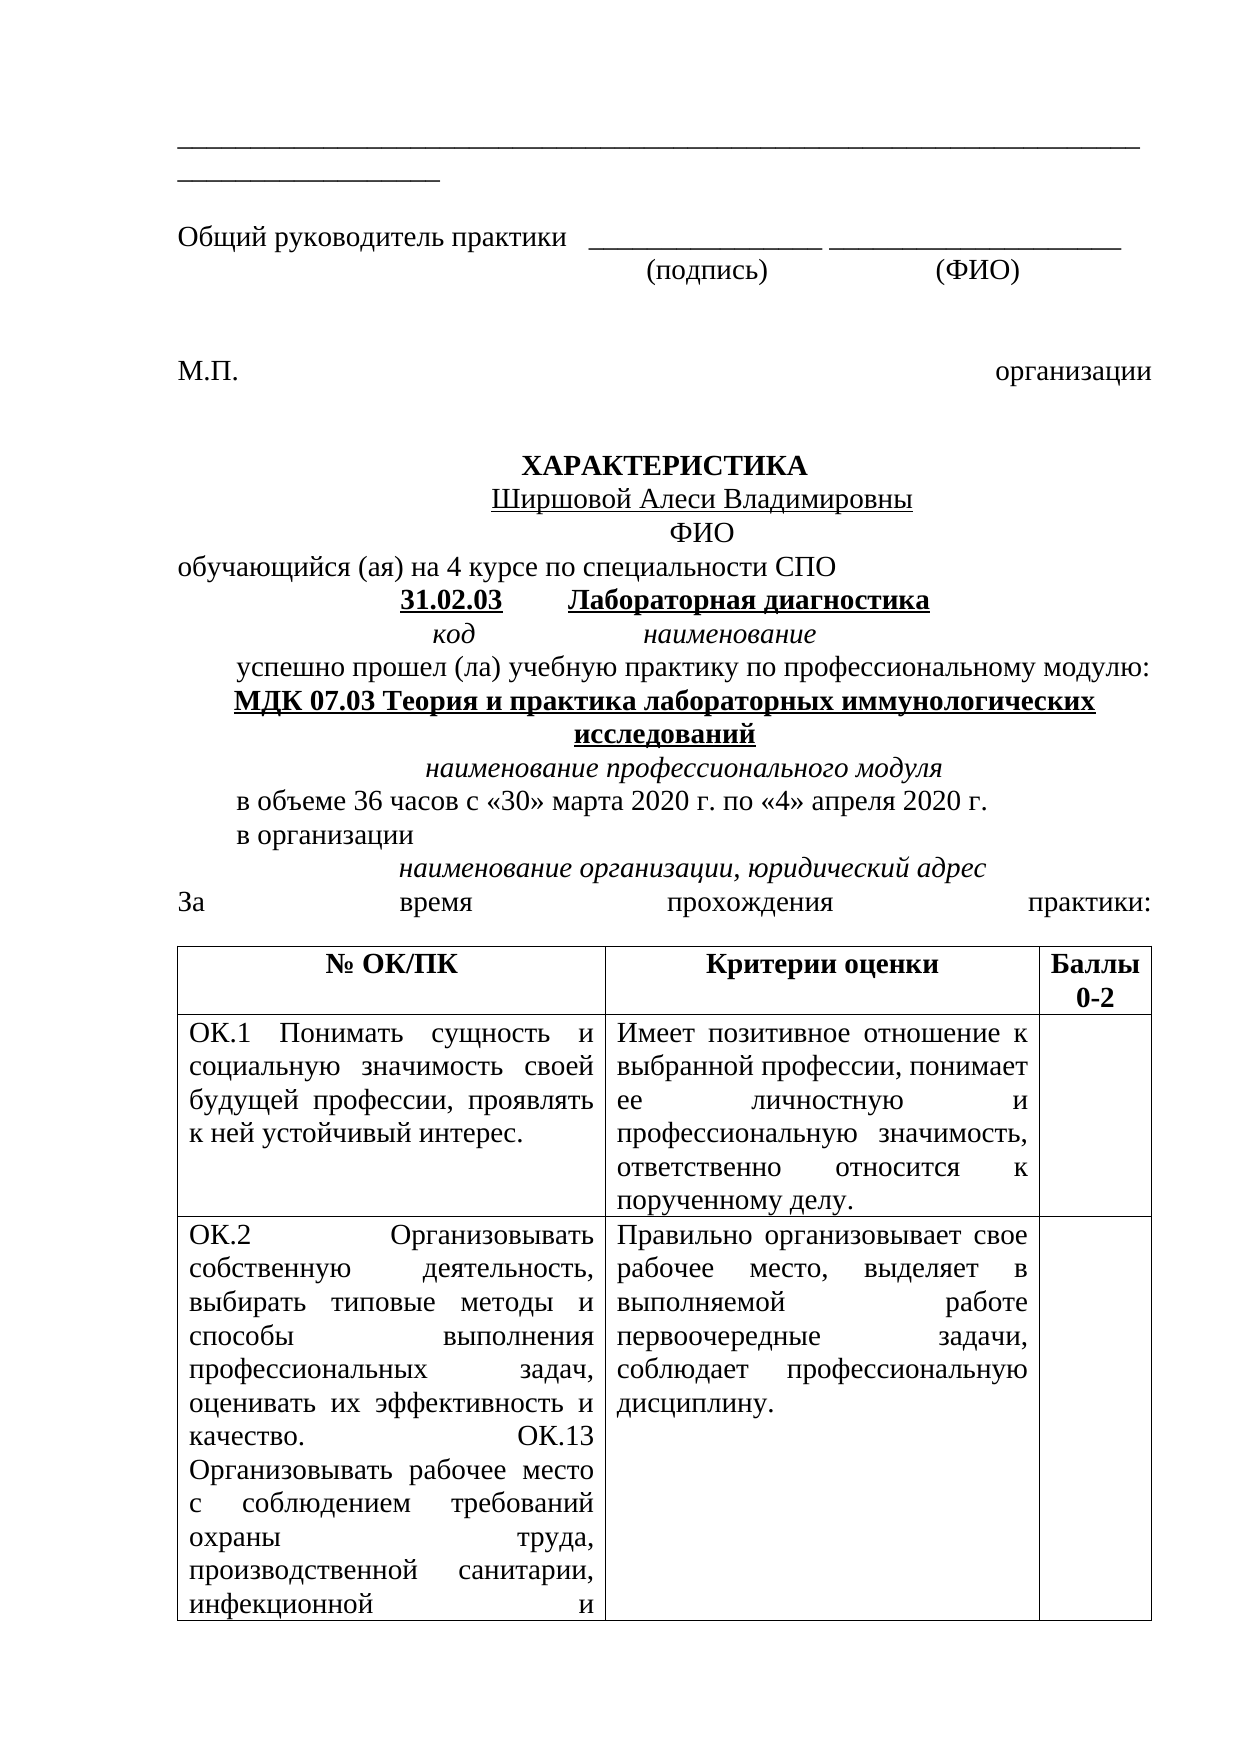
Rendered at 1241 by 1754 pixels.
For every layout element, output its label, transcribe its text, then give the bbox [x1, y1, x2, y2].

list обучающийся (ая) на 4 курсе по специальности СПО [177, 549, 1152, 582]
list исследований [177, 716, 1152, 750]
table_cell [178, 1217, 605, 1619]
list (подпись) (ФИО) [252, 252, 1152, 286]
table_header Критерии оценки [606, 947, 1039, 1014]
list МДК 07.03 Теория и практика лабораторных иммунологических [177, 683, 1152, 716]
table_cell Имеет позитивное отношение к выбранной профессии, понимает ее личностную и профессиональную значимость, ответственно относится к порученному делу. [606, 1015, 1039, 1216]
text Общий руководитель практики ________________ ____________________ [177, 219, 1152, 252]
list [177, 118, 1152, 185]
table_cell ОК.1 Понимать сущность и социальную значимость своей будущей профессии, проявлять к ней устойчивый интерес. [178, 1015, 605, 1216]
list успешно прошел (ла) учебную практику по профессиональному модулю: [177, 649, 1152, 683]
list код наименование [177, 616, 1152, 649]
list Ширшовой Алеси Владимировны [252, 482, 1152, 515]
list в объеме 36 часов с «30» марта 2020 г. по «4» апреля 2020 г. [177, 783, 1152, 817]
table_header № ОК/ПК [178, 947, 605, 1014]
list М.П. организации [177, 353, 1152, 414]
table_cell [606, 1217, 1039, 1619]
table_cell [1040, 1217, 1151, 1619]
list За время прохождения практики: [177, 884, 1152, 946]
list наименование организации, юридический адрес [177, 851, 1152, 884]
list ФИО [252, 515, 1152, 549]
list в организации [177, 817, 1152, 851]
list ХАРАКТЕРИСТИКА [177, 448, 1152, 482]
list наименование профессионального модуля [177, 750, 1152, 783]
table_header Баллы 0-2 [1040, 947, 1151, 1014]
list 31.02.03 Лабораторная диагностика [177, 582, 1152, 616]
table_cell [1040, 1015, 1151, 1216]
